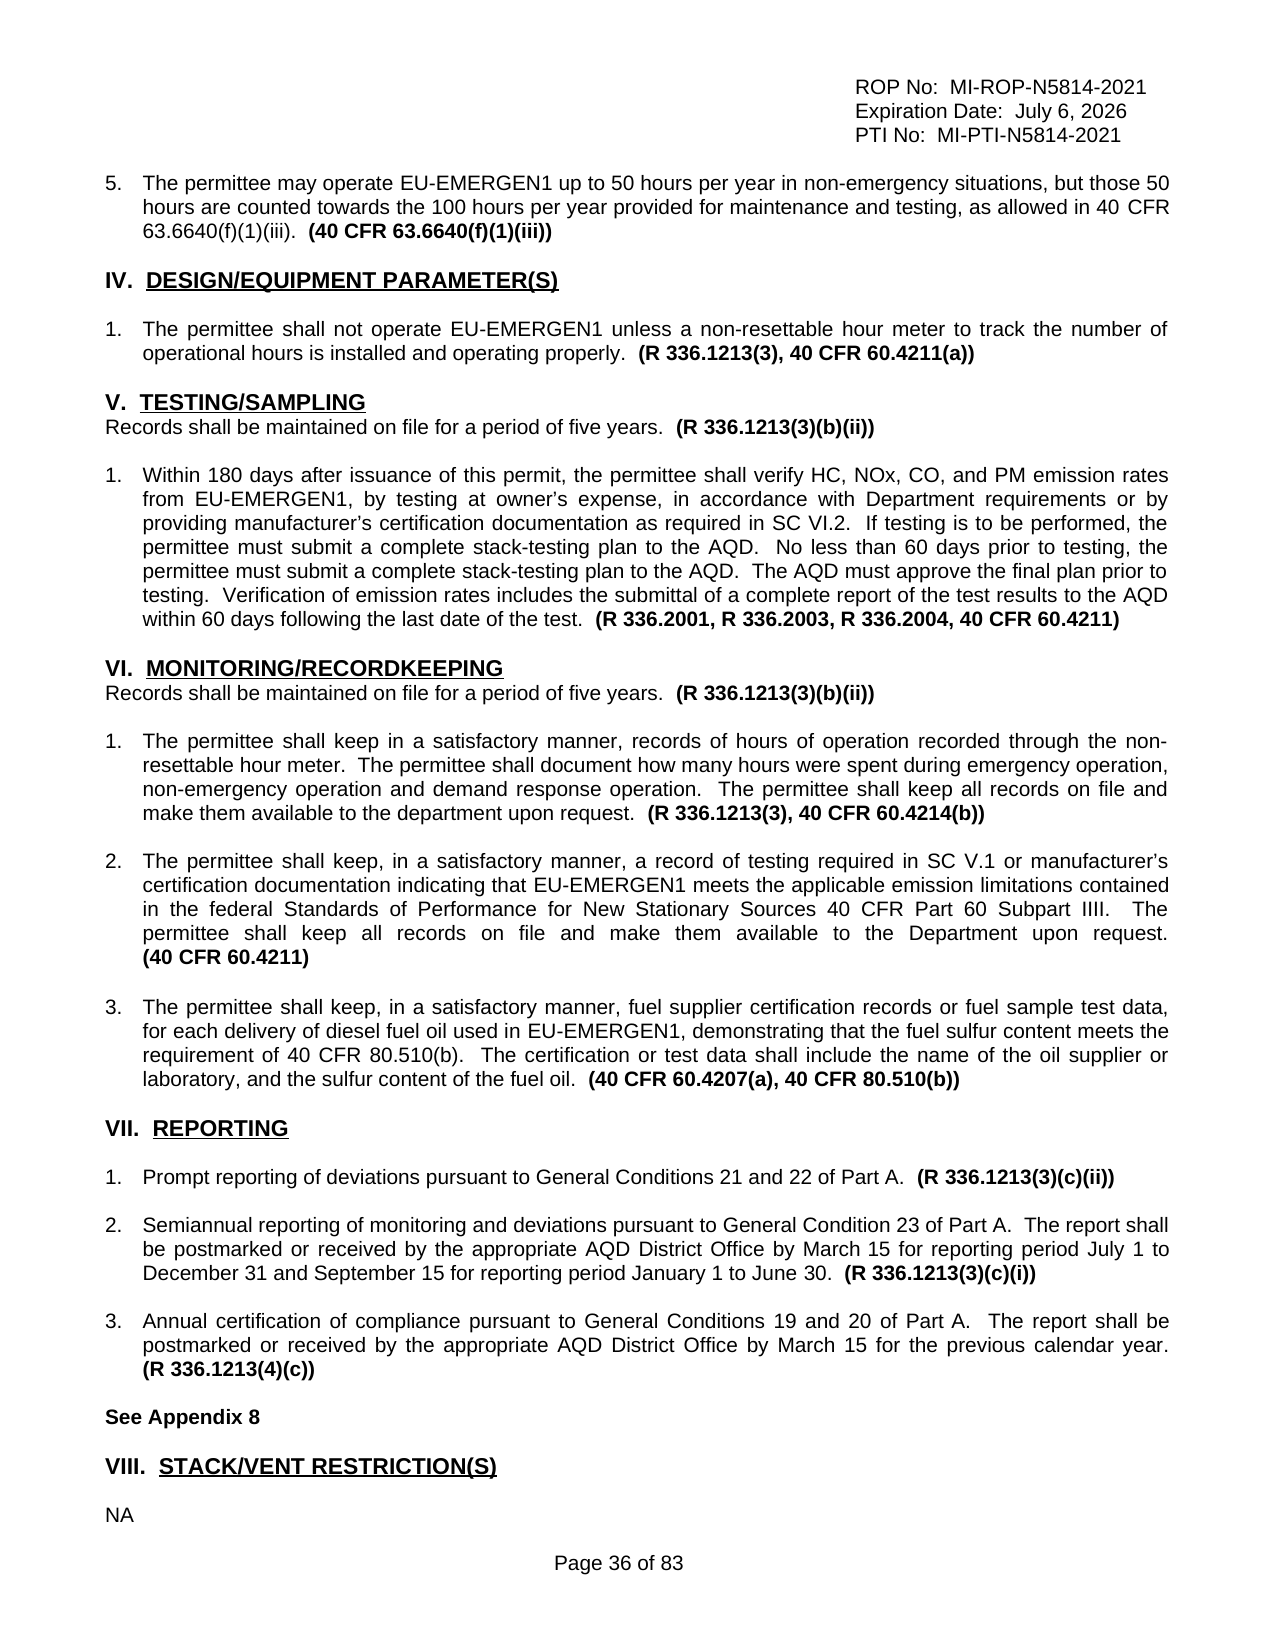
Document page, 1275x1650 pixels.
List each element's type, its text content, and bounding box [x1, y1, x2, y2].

text VI. MONITORING/RECORDKEEPING [105, 655, 1170, 681]
list The permittee may operate EU-EMERGEN1 up to 50 hours per year in non-emergency situations, but those 50 hours are counted towards the 100 hours per year provided for maintenance and testing, as allowed in 40 CFR 63.6640(f)(1)(iii). (40 CFR 63.6640(f)(1)(iii)) [105, 171, 1170, 243]
text 3. Annual certification of compliance pursuant to General Conditions 19 and 20 of Part A. The report shall be postmarked or received by the appropriate AQD District Office by March 15 for the previous calendar year. (R 336.1213(4)(c)) [105, 1309, 1170, 1381]
list Within 180 days after issuance of this permit, the permittee shall verify HC, NOx, CO, and PM emission rates from EU-EMERGEN1, by testing at owner’s expense, in accordance with Department requirements or by providing manufacturer’s certification documentation as required in SC VI.2. If testing is to be performed, the permittee must submit a complete stack-testing plan to the AQD. No less than 60 days prior to testing, the permittee must submit a complete stack-testing plan to the AQD. The AQD must approve the final plan prior to testing. Verification of emission rates includes the submittal of a complete report of the test results to the AQD within 60 days following the last date of the test. (R 336.2001, R 336.2003, R 336.2004, 40 CFR 60.4211) [105, 463, 1170, 631]
list The permittee shall keep, in a satisfactory manner, a record of testing required in SC V.1 or manufacturer’s certification documentation indicating that EU-EMERGEN1 meets the applicable emission limitations contained in the federal Standards of Performance for New Stationary Sources 40 CFR Part 60 Subpart IIII. The permittee shall keep all records on file and make them available to the Department upon request. (40 CFR 60.4211) [105, 849, 1170, 969]
text V. TESTING/SAMPLING [105, 389, 1170, 415]
text See Appendix 8 [105, 1405, 1170, 1429]
list The permittee shall keep in a satisfactory manner, records of hours of operation recorded through the non-resettable hour meter. The permittee shall document how many hours were spent during emergency operation, non-emergency operation and demand response operation. The permittee shall keep all records on file and make them available to the department upon request. (R 336.1213(3), 40 CFR 60.4214(b)) [105, 729, 1170, 825]
text VIII. STACK/VENT RESTRICTION(S) [105, 1453, 1170, 1479]
text Records shall be maintained on file for a period of five years. (R 336.1213(3)(b)(ii)) [105, 415, 1170, 439]
list The permittee shall keep, in a satisfactory manner, fuel supplier certification records or fuel sample test data, for each delivery of diesel fuel oil used in EU-EMERGEN1, demonstrating that the fuel sulfur content meets the requirement of 40 CFR 80.510(b). The certification or test data shall include the name of the oil supplier or laboratory, and the sulfur content of the fuel oil. (40 CFR 60.4207(a), 40 CFR 80.510(b)) [105, 995, 1170, 1091]
list The permittee shall not operate EU-EMERGEN1 unless a non-resettable hour meter to track the number of operational hours is installed and operating properly. (R 336.1213(3), 40 CFR 60.4211(a)) [105, 317, 1170, 365]
text VII. REPORTING [105, 1115, 1170, 1141]
text 1. Prompt reporting of deviations pursuant to General Conditions 21 and 22 of Part A. (R 336.1213(3)(c)(ii)) [105, 1165, 1170, 1189]
text 2. Semiannual reporting of monitoring and deviations pursuant to General Condition 23 of Part A. The report shall be postmarked or received by the appropriate AQD District Office by March 15 for reporting period July 1 to December 31 and September 15 for reporting period January 1 to June 30. (R 336.1213(3)(c)(i)) [105, 1213, 1170, 1285]
text IV. DESIGN/EQUIPMENT PARAMETER(S) [105, 267, 1170, 293]
text NA [105, 1503, 1170, 1527]
text Records shall be maintained on file for a period of five years. (R 336.1213(3)(b)(ii)) [105, 681, 1170, 705]
